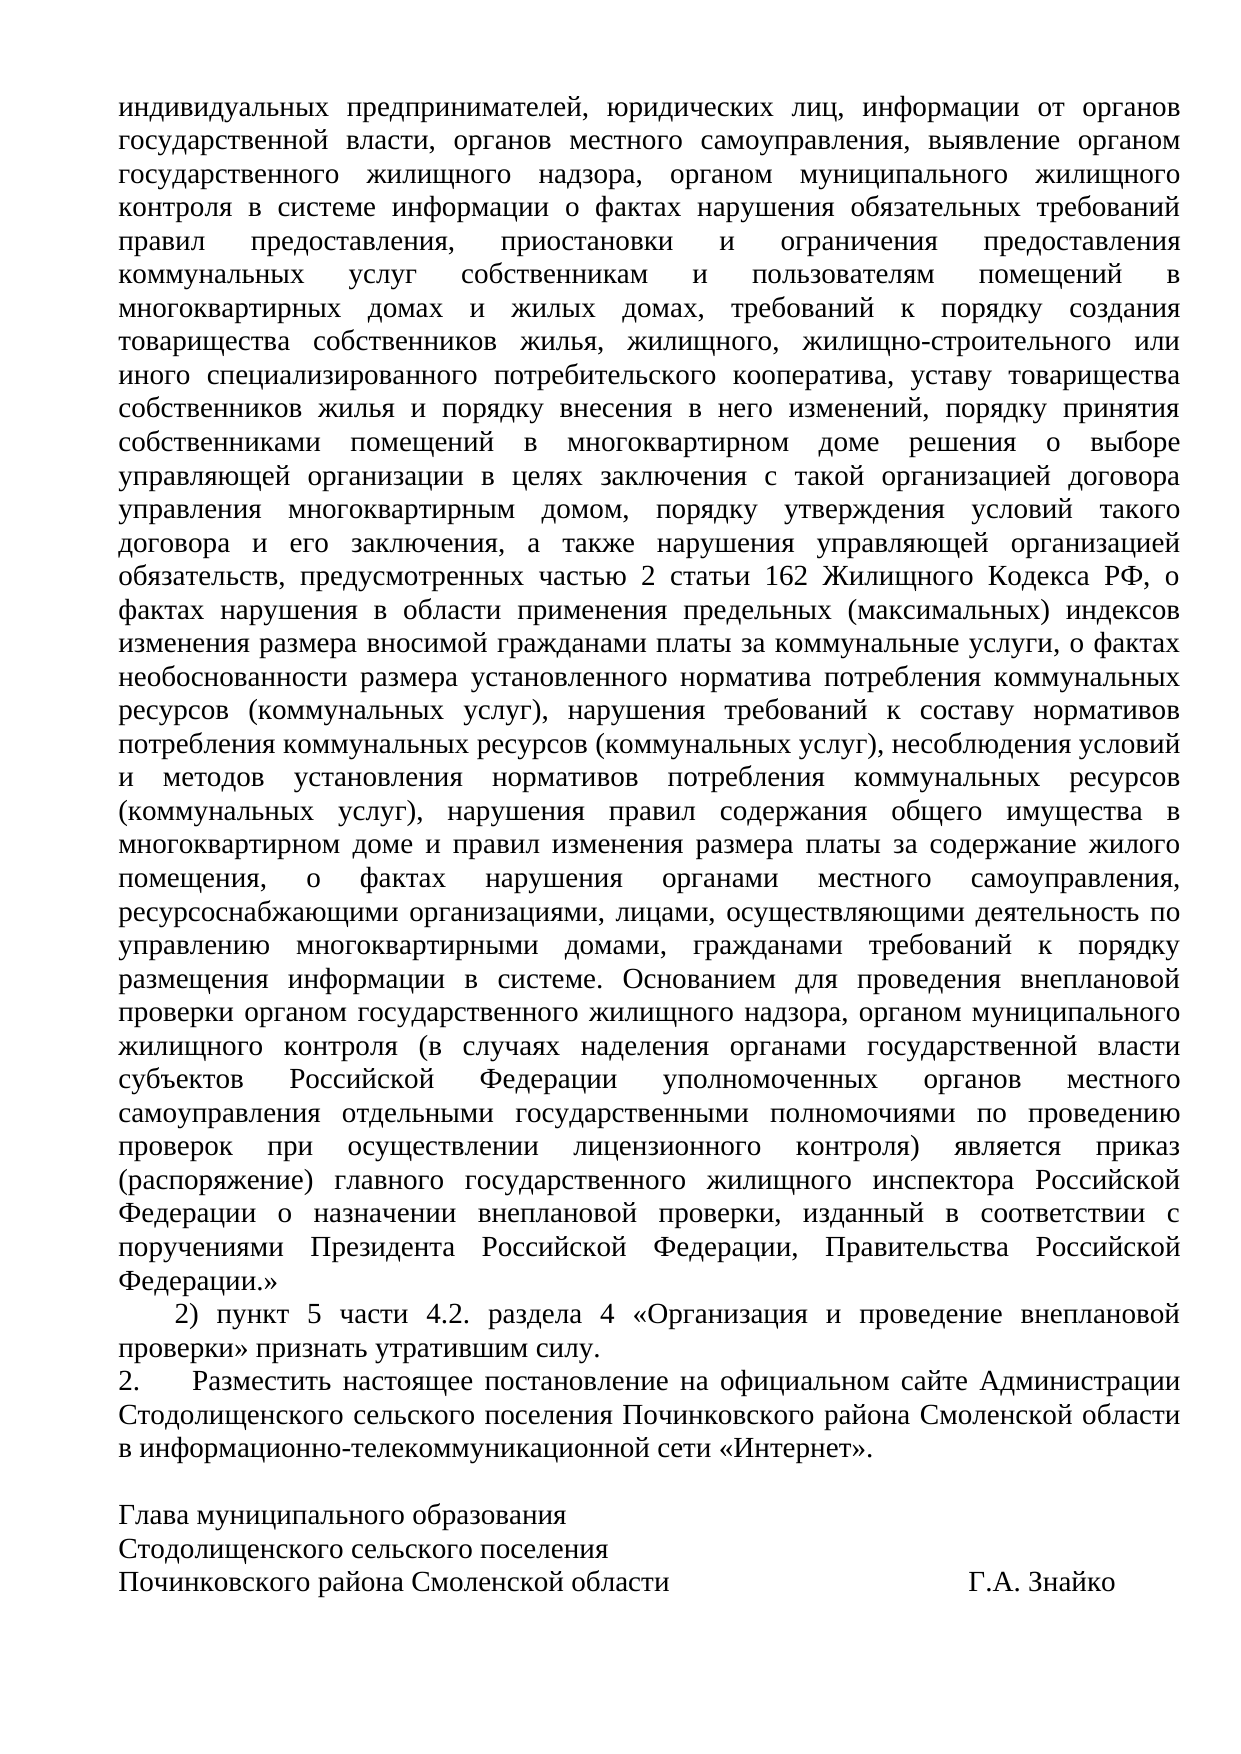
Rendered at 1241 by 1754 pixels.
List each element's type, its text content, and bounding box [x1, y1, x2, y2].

list Стодолищенского сельского поселения [118, 1531, 1181, 1564]
list Глава муниципального образования [118, 1497, 1181, 1531]
list Разместить настоящее постановление на официальном сайте Администрации Стодолищенского сельского поселения Починковского района Смоленской области в информационно-телекоммуникационной сети «Интернет». [118, 1363, 1181, 1464]
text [118, 89, 1181, 1296]
list Починковского района Смоленской области Г.А. Знайко [118, 1564, 1181, 1598]
text 2) пункт 5 части 4.2. раздела 4 «Организация и проведение внеплановой проверки» признать утратившим силу. [118, 1296, 1181, 1363]
